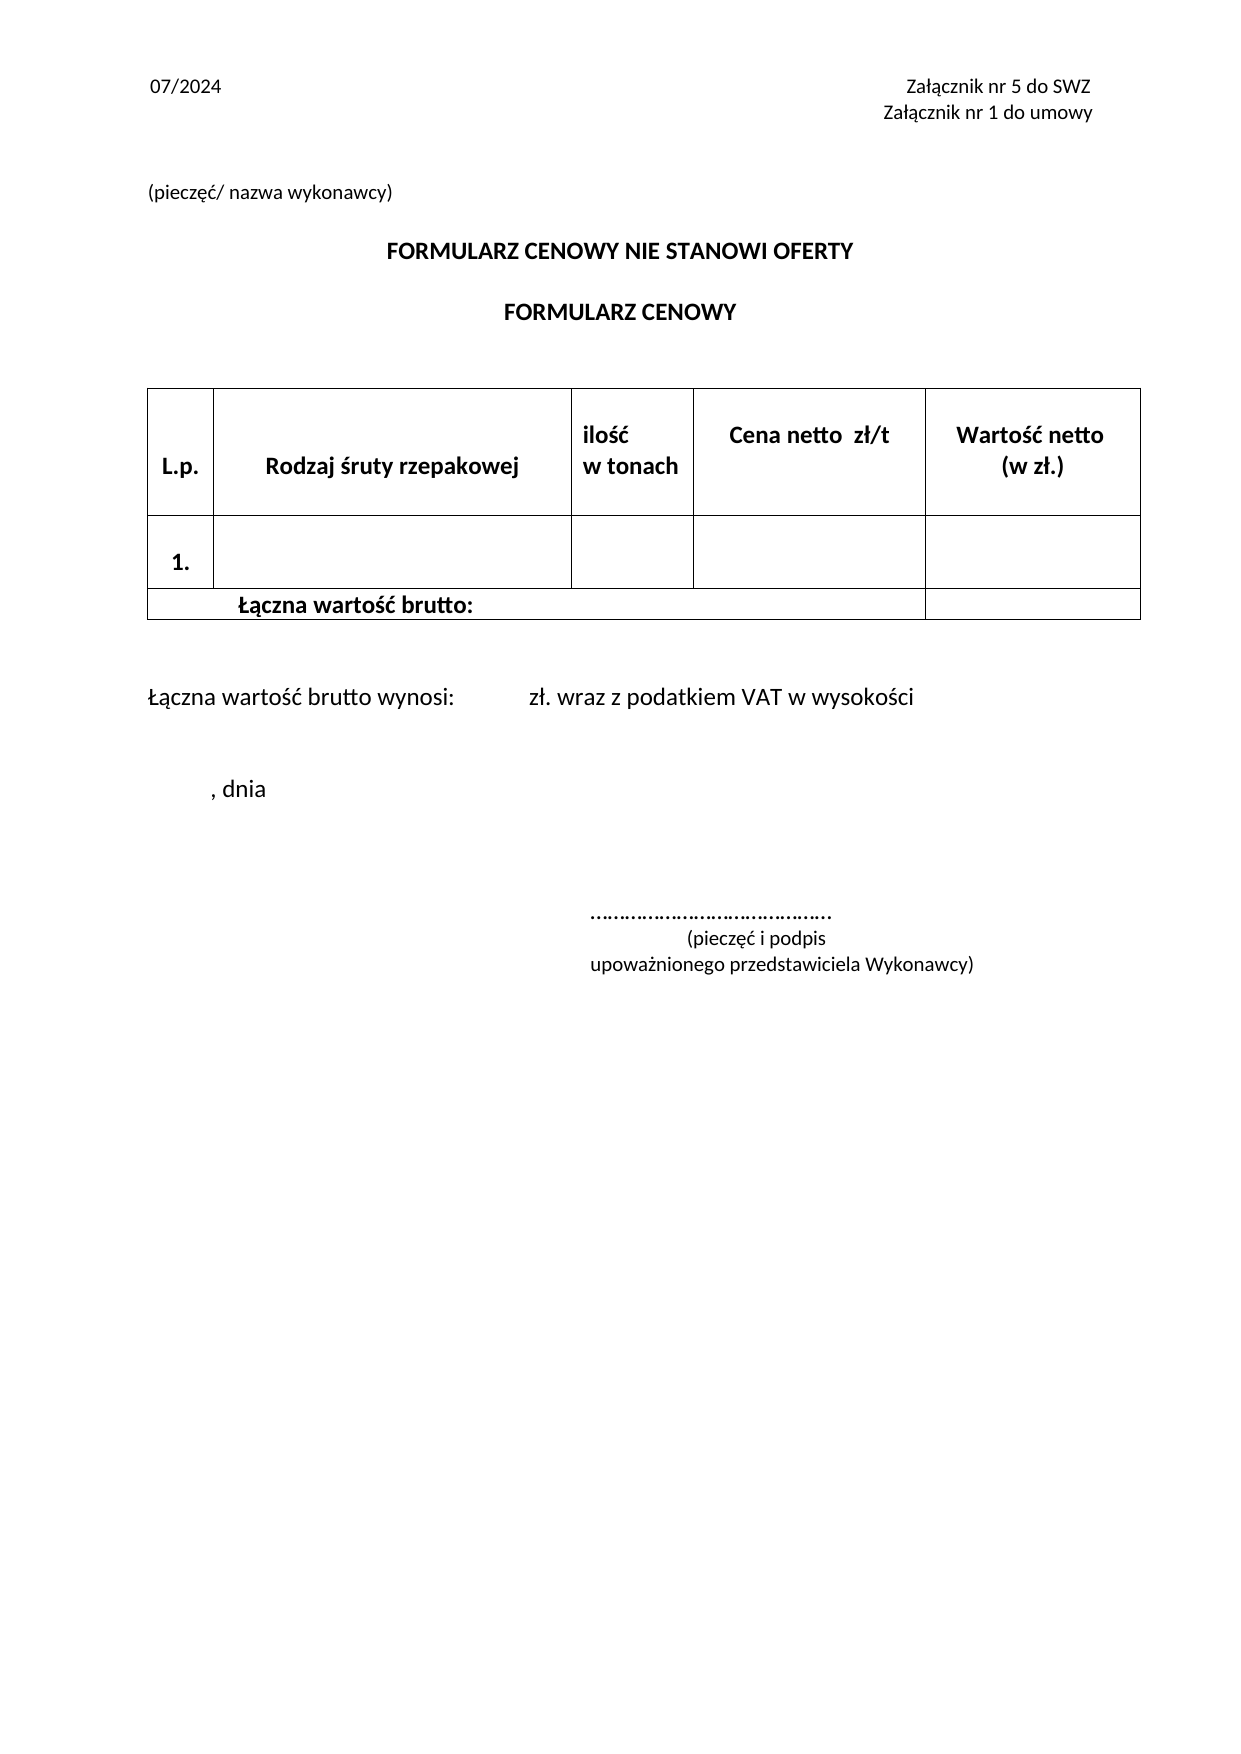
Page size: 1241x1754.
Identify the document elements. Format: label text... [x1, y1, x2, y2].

text Łączna wartość brutto wynosi: zł. wraz z podatkiem VAT w wysokości [148, 681, 1093, 712]
text (pieczęć/ nazwa wykonawcy) [148, 179, 1093, 204]
table_cell [572, 516, 693, 588]
table_header Wartość netto (w zł.) [926, 389, 1140, 515]
table_header ilość w tonach [572, 389, 693, 515]
table_cell 1. [148, 516, 213, 588]
text FORMULARZ CENOWY NIE STANOWI OFERTY [148, 235, 1093, 266]
table_header L.p. [148, 389, 213, 515]
text , dnia [148, 773, 1093, 803]
table_cell [926, 589, 1140, 619]
table_cell [214, 516, 571, 588]
text (pieczęć i podpis upoważnionego przedstawiciela Wykonawcy) [590, 926, 1093, 976]
table_header Cena netto zł/t [694, 389, 925, 515]
table_header Rodzaj śruty rzepakowej [214, 389, 571, 515]
text FORMULARZ CENOWY [148, 296, 1093, 327]
table_cell Łączna wartość brutto: [148, 589, 925, 619]
table_cell [926, 516, 1140, 588]
text …………………………………… [148, 895, 1093, 926]
table_cell [694, 516, 925, 588]
